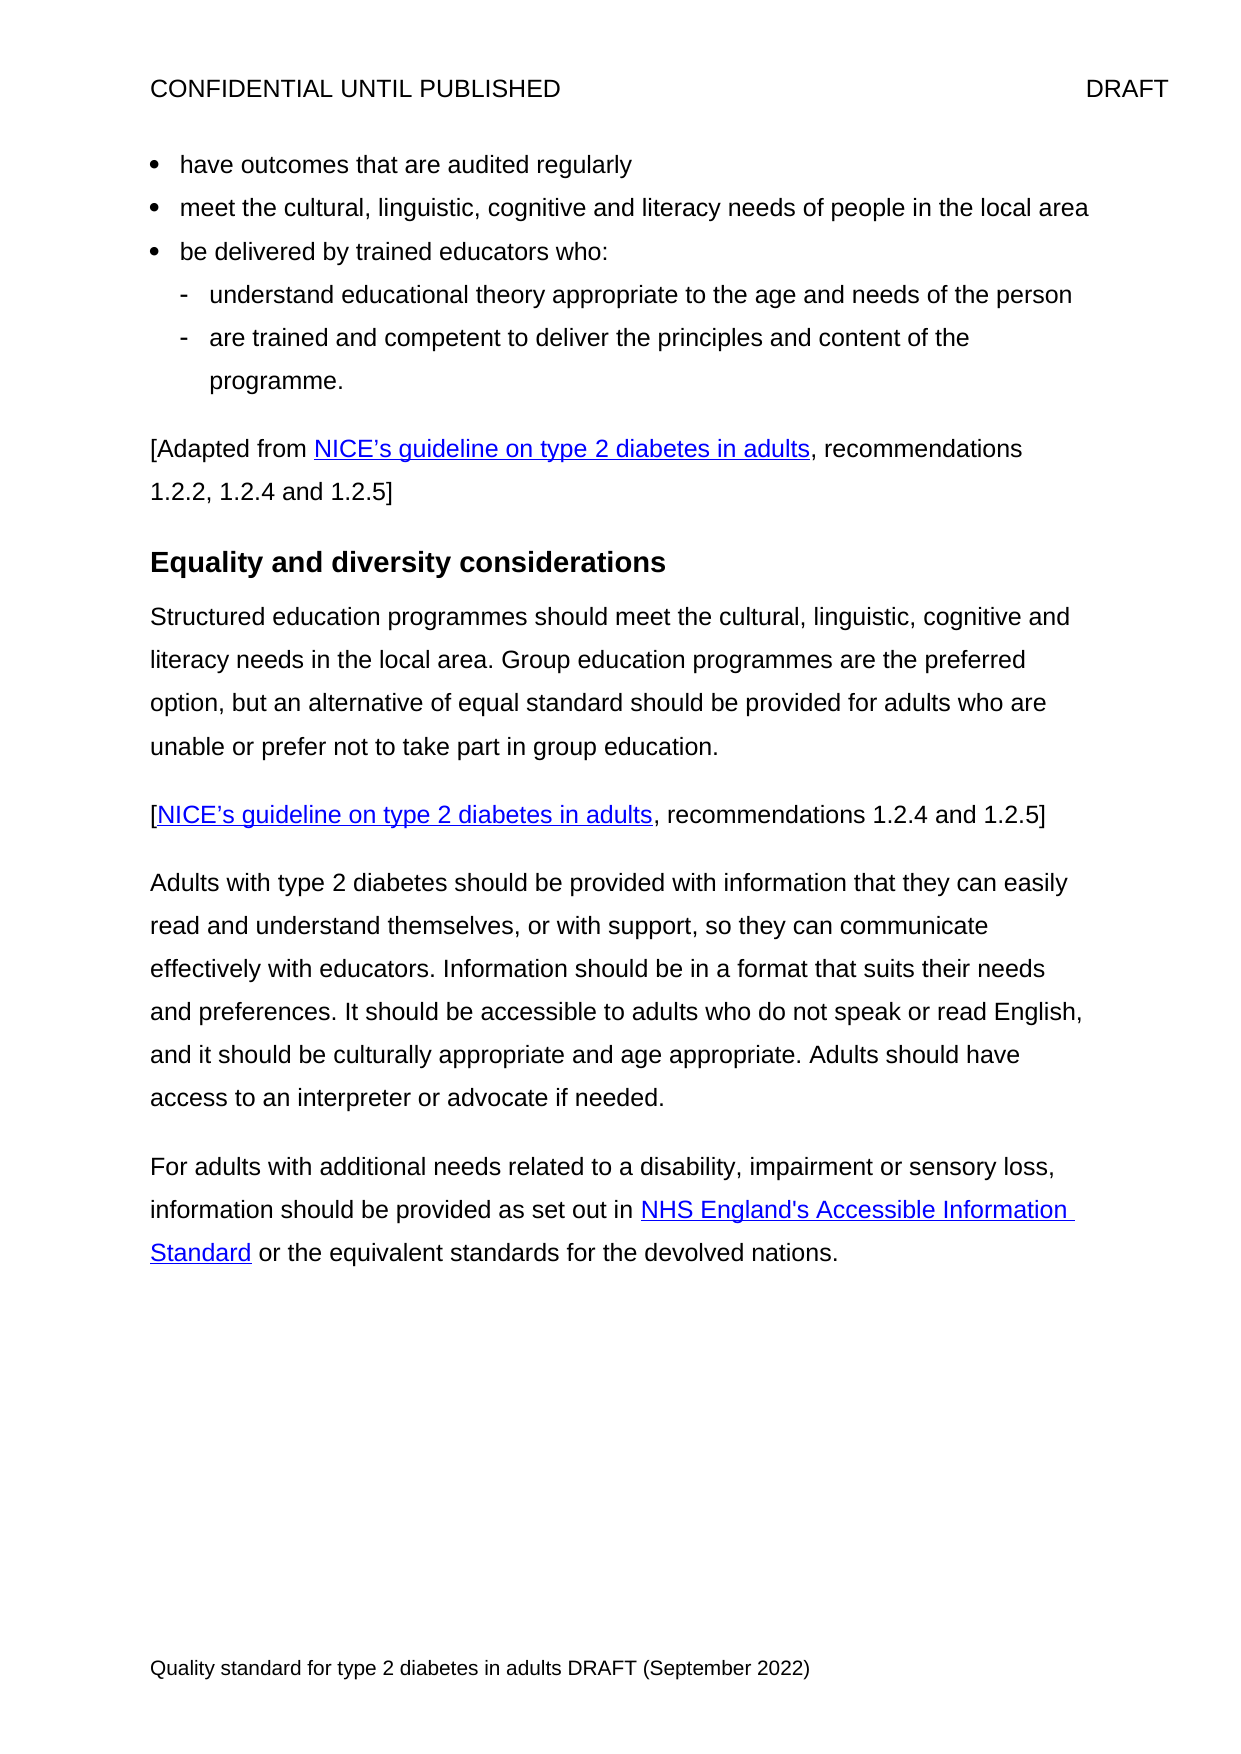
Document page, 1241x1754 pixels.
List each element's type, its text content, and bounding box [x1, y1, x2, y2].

text Structured education programmes should meet the cultural, linguistic, cognitive and literacy needs in the local area. Group education programmes are the preferred option, but an alternative of equal standard should be provided for adults who are unable or prefer not to take part in group education. [150, 602, 1090, 760]
text [NICE’s guideline on type 2 diabetes in adults, recommendations 1.2.4 and 1.2.5] [150, 799, 1090, 828]
text Adults with type 2 diabetes should be provided with information that they can easily read and understand themselves, or with support, so they can communicate effectively with educators. Information should be in a format that suits their needs and preferences. It should be accessible to adults who do not speak or read English, and it should be culturally appropriate and age appropriate. Adults should have access to an interpreter or advocate if needed. [150, 868, 1090, 1112]
text For adults with additional needs related to a disability, impairment or sensory loss, information should be provided as set out in NHS England's Accessible Information Standard or the equivalent standards for the devolved nations. [150, 1151, 1090, 1266]
subtitle Equality and diversity considerations [150, 546, 1090, 579]
text [Adapted from NICE’s guideline on type 2 diabetes in adults, recommendations 1.2.2, 1.2.4 and 1.2.5] [150, 434, 1090, 506]
text are trained and competent to deliver the principles and content of the programme. [179, 323, 1090, 395]
text meet the cultural, linguistic, cognitive and literacy needs of people in the local area [150, 193, 1090, 222]
text understand educational theory appropriate to the age and needs of the person [179, 280, 1090, 308]
text have outcomes that are audited regularly [150, 150, 1090, 179]
text be delivered by trained educators who: [150, 236, 1090, 265]
